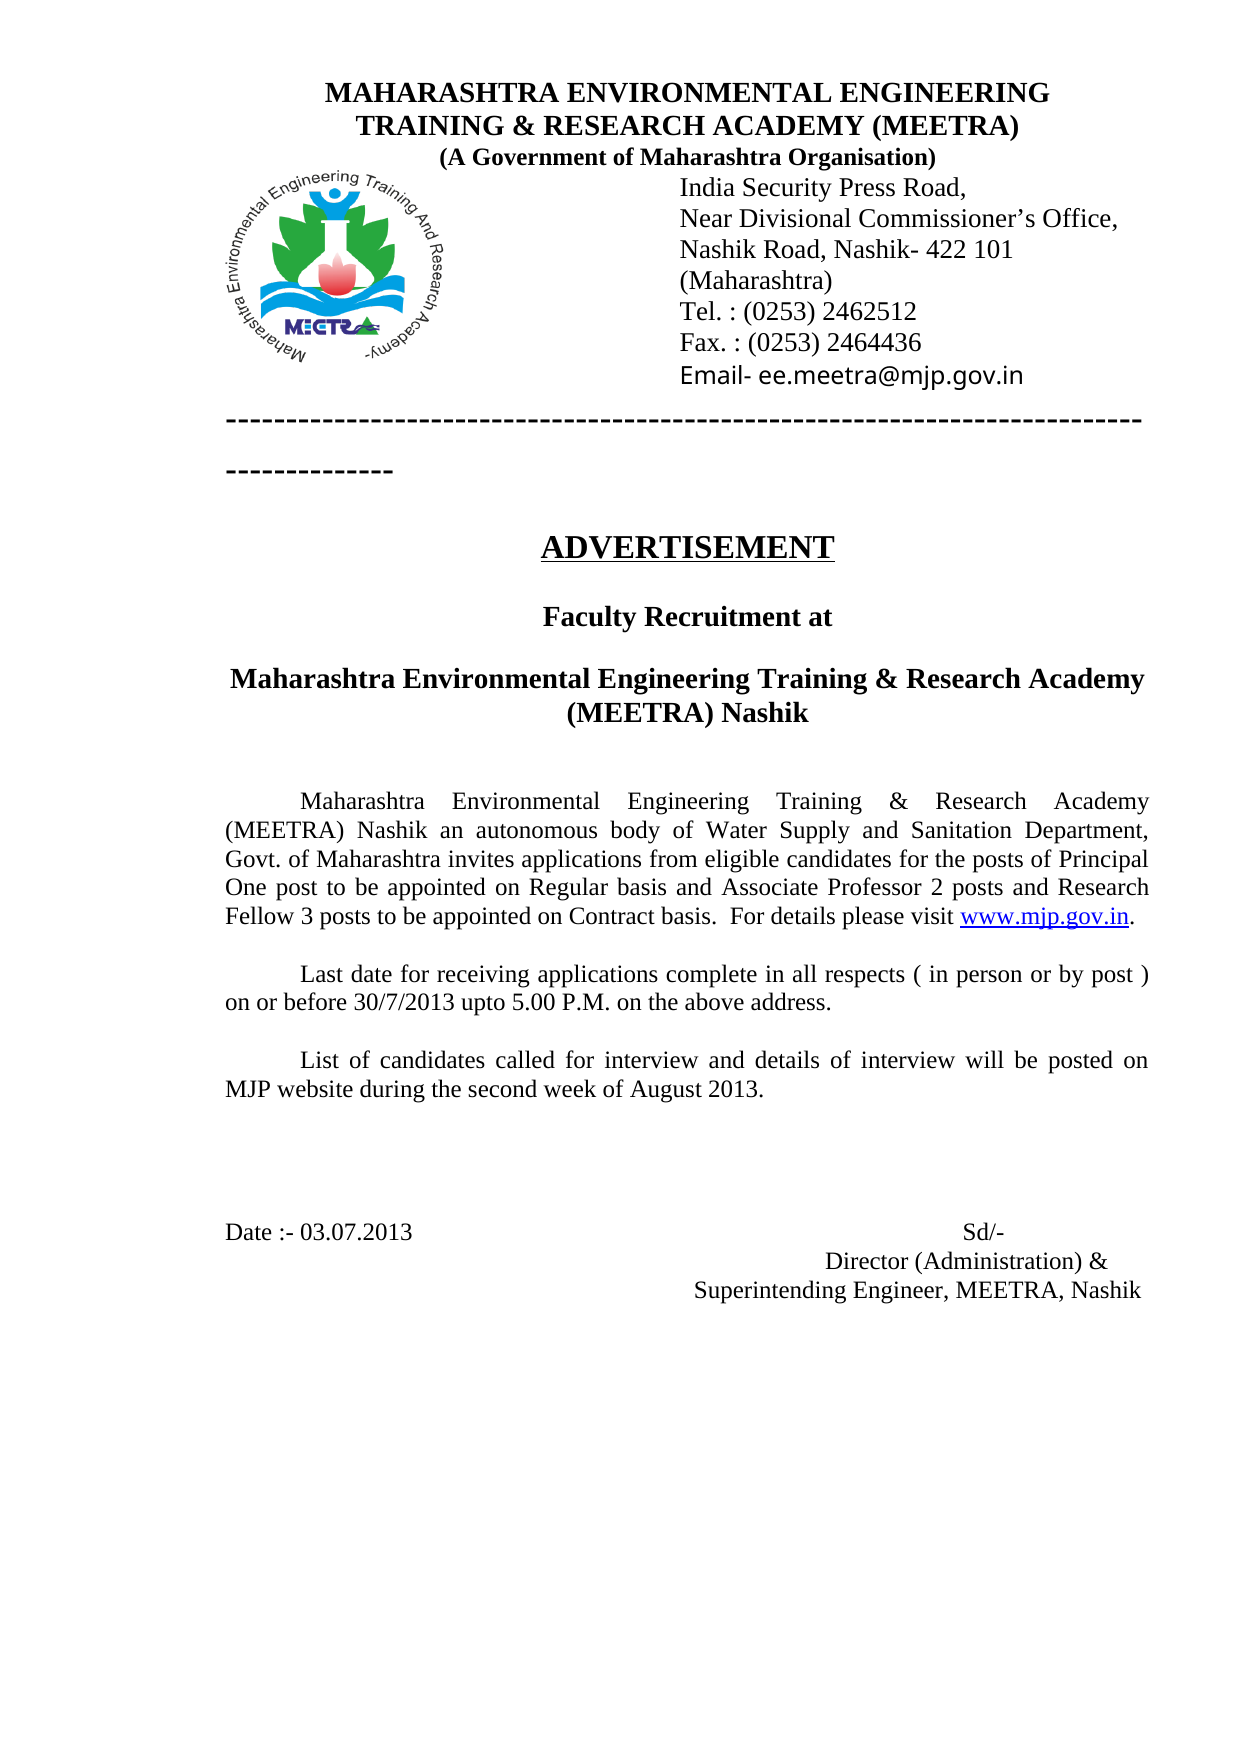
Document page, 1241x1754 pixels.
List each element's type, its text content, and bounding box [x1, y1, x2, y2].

picture [225, 170, 454, 374]
text MAHARASHTRA ENVIRONMENTAL ENGINEERING [225, 75, 1150, 108]
text Director (Administration) & [825, 1246, 1150, 1275]
text Last date for receiving applications complete in all respects ( in person or by post ) on or before 30/7/2013 upto 5.00 P.M. on the above address. [225, 959, 1150, 1016]
text Superintending Engineer, MEETRA, Nashik [600, 1275, 1150, 1304]
text Maharashtra Environmental Engineering Training & Research Academy (MEETRA) Nashik [225, 662, 1150, 729]
text Faculty Recruitment at [225, 599, 1150, 633]
text List of candidates called for interview and details of interview will be posted on MJP website during the second week of August 2013. [225, 1045, 1150, 1102]
table_header India Security Press Road, Near Divisional Commissioner’s Office, Nashik Road, Nashik- 422 101 (Maharashtra) Tel. : (0253) 2462512 Fax. : (0253) 2464436 Email- ee.meetra@mjp.gov.in [668, 171, 1147, 392]
text Date :- 03.07.2013 Sd/- [225, 1217, 1150, 1246]
text ADVERTISEMENT [225, 527, 1150, 566]
text TRAINING & RESEARCH ACADEMY (MEETRA) [225, 108, 1150, 142]
table_header [214, 171, 668, 392]
text (A Government of Maharashtra Organisation) [225, 142, 1150, 171]
text Maharashtra Environmental Engineering Training & Research Academy (MEETRA) Nashik an autonomous body of Water Supply and Sanitation Department, Govt. of Maharashtra invites applications from eligible candidates for the posts of Principal One post to be appointed on Regular basis and Associate Professor 2 posts and Research Fellow 3 posts to be appointed on Contract basis. For details please visit www.mjp.gov.in. [225, 786, 1150, 930]
text ------------------------------------------------------------------------------------------ [225, 392, 1150, 494]
